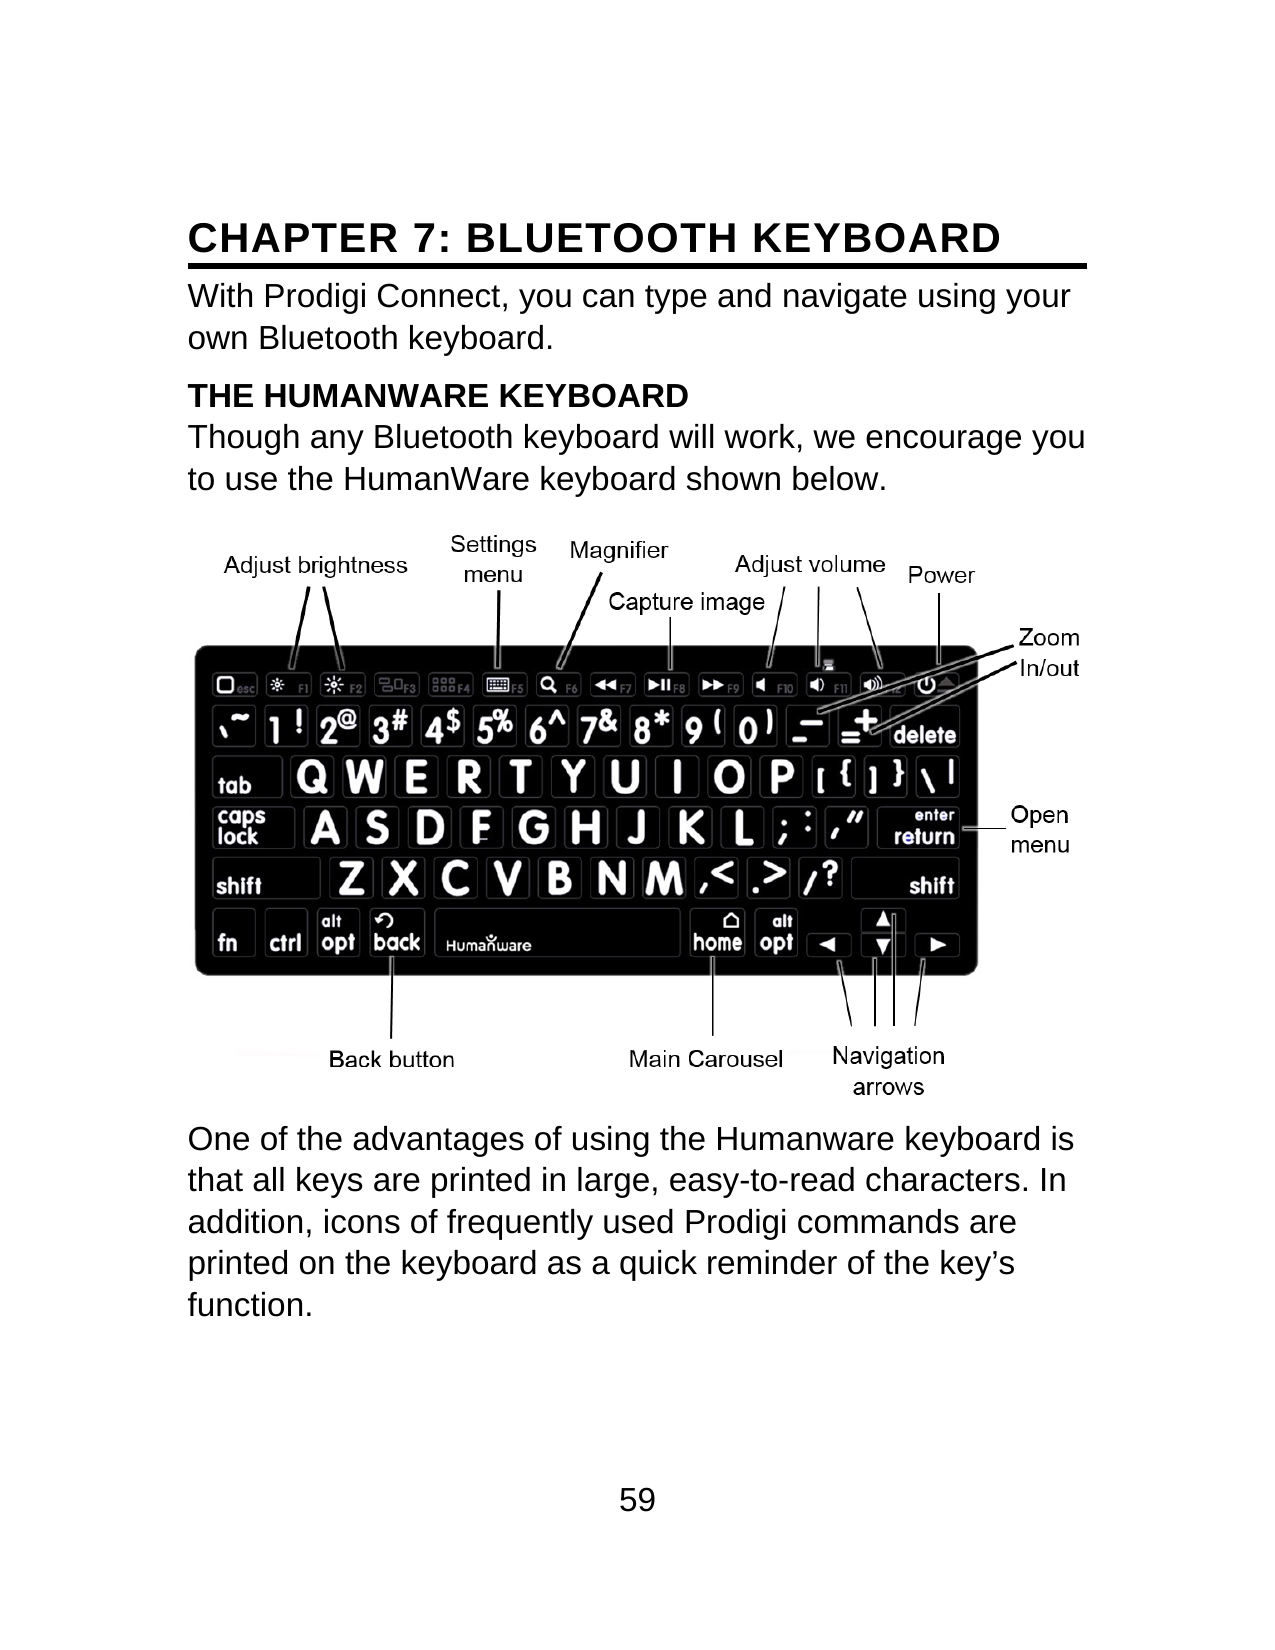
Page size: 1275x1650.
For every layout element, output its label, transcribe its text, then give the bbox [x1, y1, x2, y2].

picture [187, 517, 1088, 1100]
subtitle The HumanWare Keyboard [187, 376, 1087, 414]
text One of the advantages of using the Humanware keyboard is that all keys are printed in large, easy-to-read characters. In addition, icons of frequently used Prodigi commands are printed on the keyboard as a quick reminder of the key’s function. [187, 1119, 1087, 1323]
text Though any Bluetooth keyboard will work, we encourage you to use the HumanWare keyboard shown below. [187, 418, 1087, 497]
subtitle Chapter 7: Bluetooth Keyboard [187, 213, 1087, 269]
text With Prodigi Connect, you can type and navigate using your own Bluetooth keyboard. [187, 277, 1087, 356]
